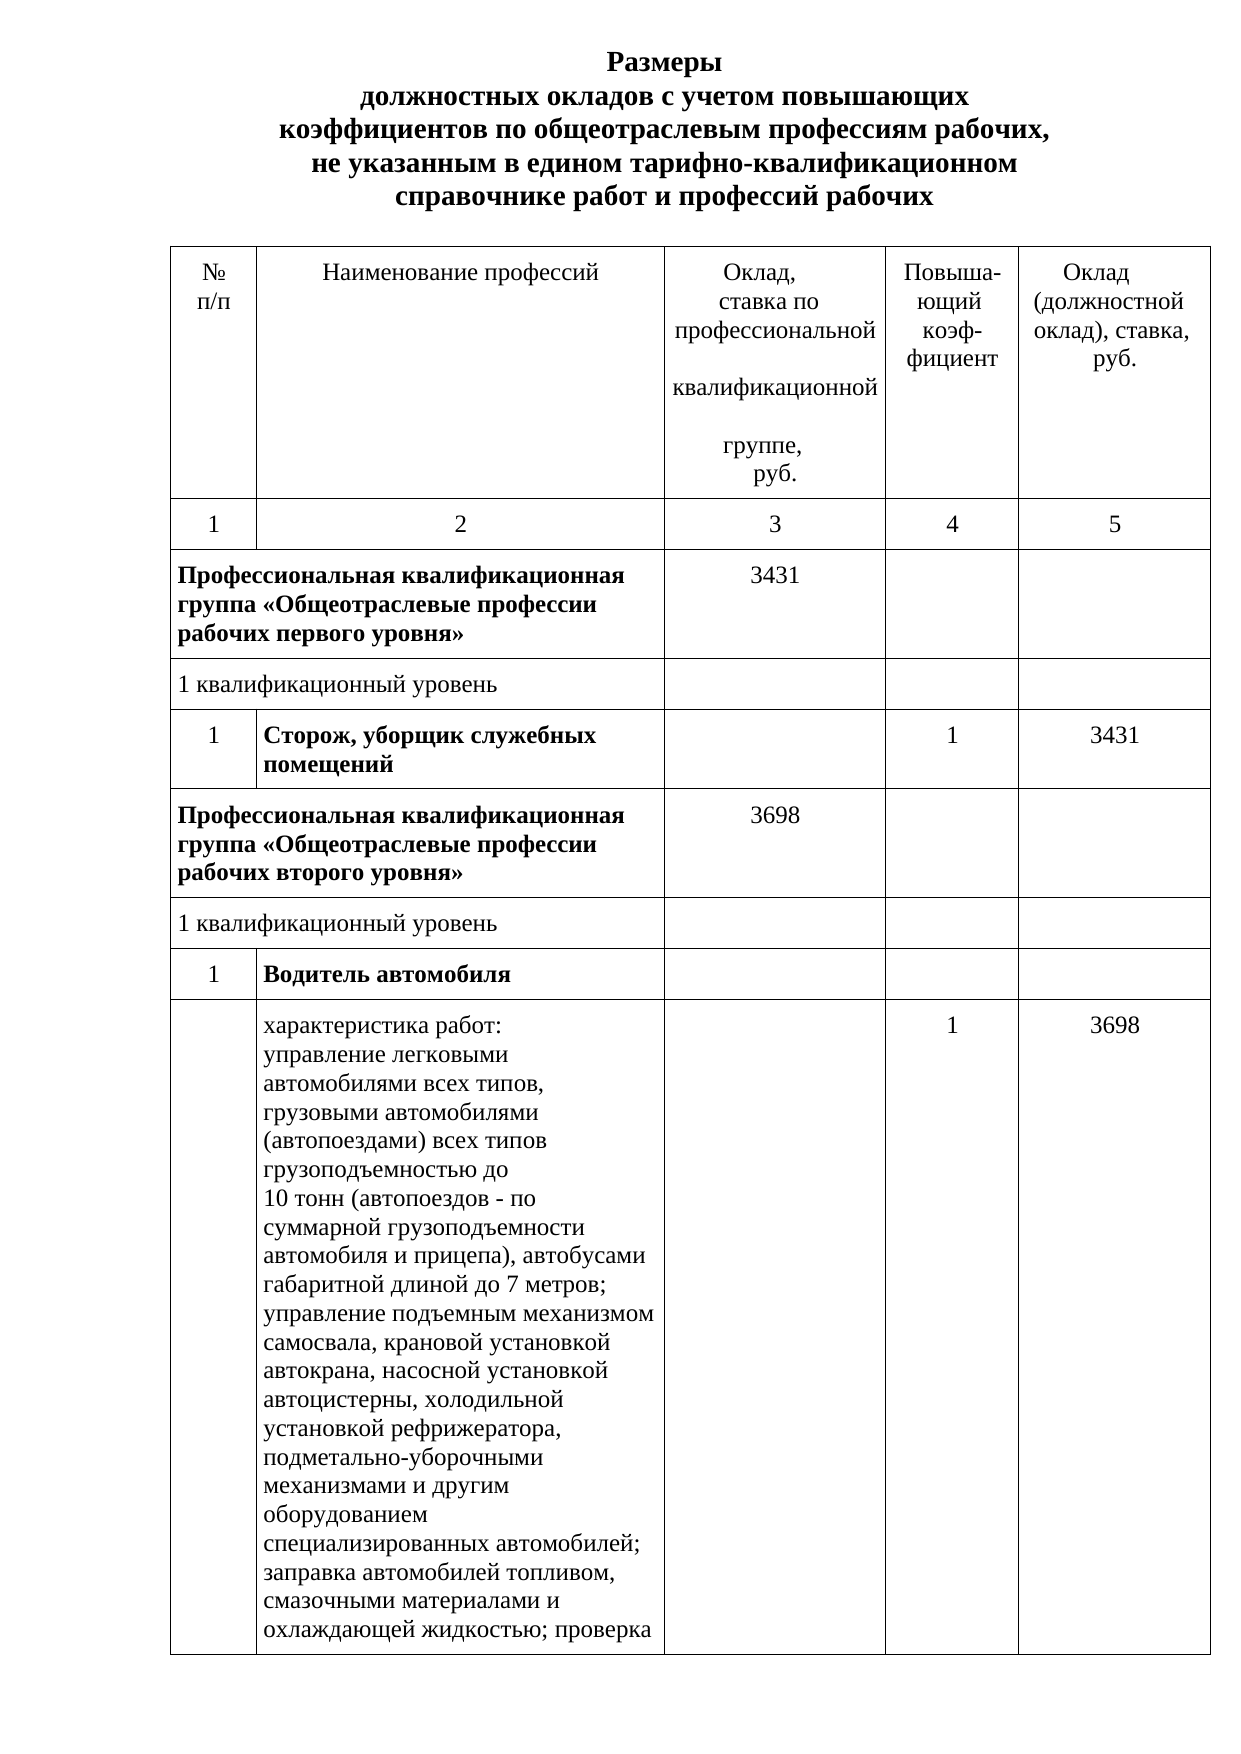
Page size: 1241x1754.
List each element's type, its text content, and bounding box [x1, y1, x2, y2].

table_cell [1019, 949, 1210, 999]
table_cell 3698 [665, 789, 885, 897]
text справочнике работ и профессий рабочих [177, 178, 1152, 212]
table_cell 1 [886, 1000, 1018, 1654]
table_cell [257, 1000, 664, 1654]
table_header Повыша-ющий коэф- фициент [886, 247, 1018, 498]
table_cell 3 [665, 499, 885, 549]
table_cell [665, 710, 885, 788]
table_cell 1 [171, 710, 256, 788]
table_cell [665, 659, 885, 708]
table_cell Профессиональная квалификационная группа «Общеотраслевые профессии рабочих первого уровня» [171, 550, 664, 657]
table_cell 3431 [1019, 710, 1210, 788]
table_cell [665, 949, 885, 999]
table_cell 5 [1019, 499, 1210, 549]
table_cell [665, 1000, 885, 1654]
table_cell [886, 949, 1018, 999]
table_cell [886, 659, 1018, 708]
table_header № п/п [171, 247, 256, 498]
table_cell 1 квалификационный уровень [171, 898, 664, 948]
table_header Наименование профессий [257, 247, 664, 498]
table_cell [886, 550, 1018, 657]
text коэффициентов по общеотраслевым профессиям рабочих, [177, 111, 1152, 145]
text должностных окладов с учетом повышающих [177, 78, 1152, 111]
table_cell [1019, 550, 1210, 657]
table_cell [1019, 789, 1210, 897]
table_cell Сторож, уборщик служебных помещений [257, 710, 664, 788]
table_cell [1019, 898, 1210, 948]
table_cell 1 квалификационный уровень [171, 659, 664, 708]
text не указанным в едином тарифно-квалификационном [177, 145, 1152, 178]
table_cell 3698 [1019, 1000, 1210, 1654]
table_cell [1019, 659, 1210, 708]
table_cell 3431 [665, 550, 885, 657]
table_header Оклад, ставка по профессиональной квалификационной группе, руб. [665, 247, 885, 498]
table_header Оклад (должностной оклад), ставка, руб. [1019, 247, 1210, 498]
table_cell [886, 789, 1018, 897]
table_cell 1 [886, 710, 1018, 788]
text Размеры [177, 44, 1152, 78]
table_cell [665, 898, 885, 948]
table_cell [171, 1000, 256, 1654]
table_cell Водитель автомобиля [257, 949, 664, 999]
table_cell Профессиональная квалификационная группа «Общеотраслевые профессии рабочих второго уровня» [171, 789, 664, 897]
table_cell [886, 898, 1018, 948]
table_cell 1 [171, 499, 256, 549]
table_cell 2 [257, 499, 664, 549]
table_cell 4 [886, 499, 1018, 549]
table_cell 1 [171, 949, 256, 999]
